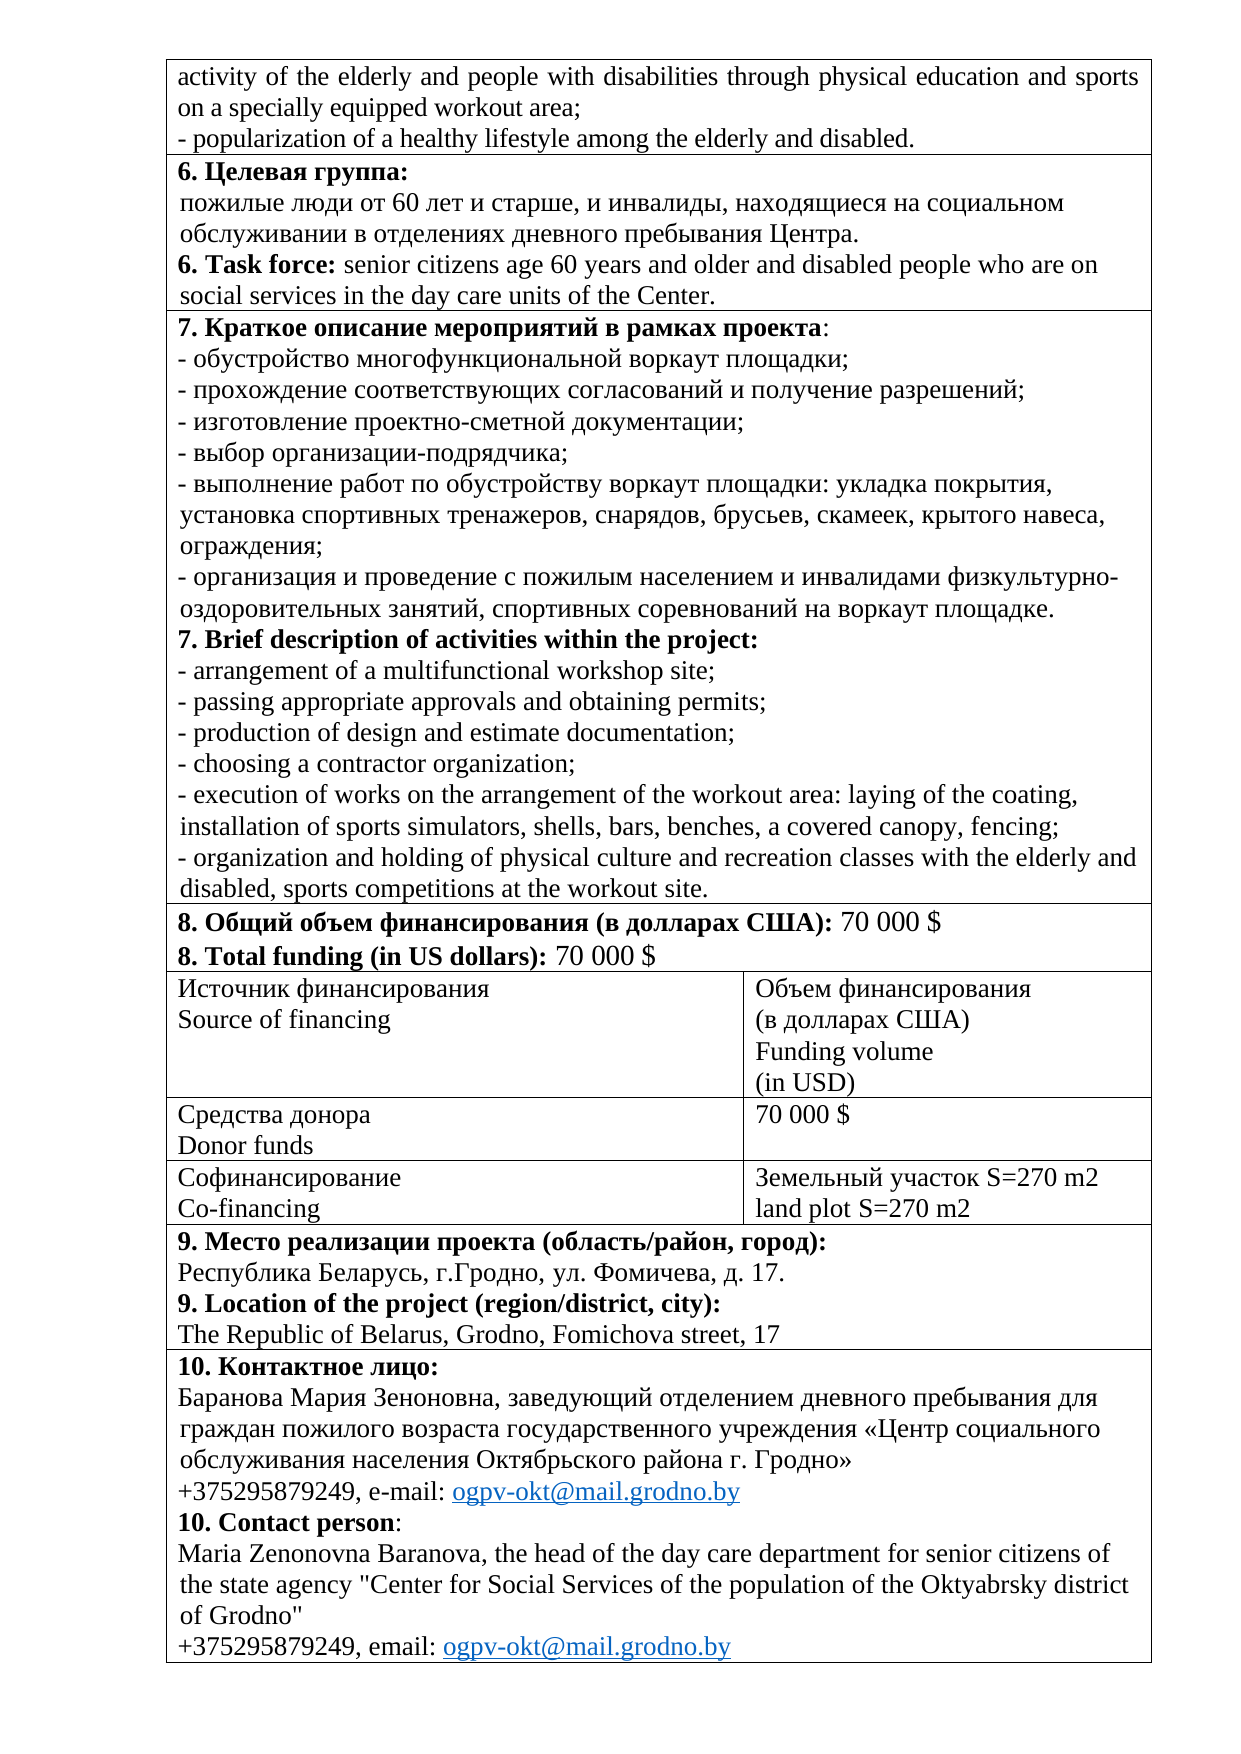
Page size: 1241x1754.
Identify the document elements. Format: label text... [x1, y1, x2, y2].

table_cell Софинансирование Co-financing [167, 1161, 743, 1223]
table_cell 8. Общий объем финансирования (в долларах США): 70 000 $ 8. Total funding (in US dollars): 70 000 $ [167, 904, 1151, 971]
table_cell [167, 60, 1151, 153]
table_cell 10. Контактное лицо: Баранова Мария Зеноновна, заведующий отделением дневного пребывания для граждан пожилого возраста государственного учреждения «Центр социального обслуживания населения Октябрьского района г. Гродно» +375295879249, e-mail: ogpv-okt@mail.grodno.by 10. Contact person: Maria Zenonovna Baranova, the head of the day care department for senior citizens of the state agency "Center for Social Services of the population of the Oktyabrsky district of Grodno" +375295879249, email: ogpv-okt@mail.grodno.by [167, 1350, 1151, 1662]
table_cell Объем финансирования (в долларах США) Funding volume (in USD) [744, 972, 1151, 1097]
table_cell Источник финансирования Source of financing [167, 972, 743, 1097]
table_cell Земельный участок S=270 m2 land plot S=270 m2 [744, 1161, 1151, 1223]
table_cell 7. Краткое описание мероприятий в рамках проекта: - обустройство многофункциональной воркаут площадки; - прохождение соответствующих согласований и получение разрешений; - изготовление проектно-сметной документации; - выбор организации-подрядчика; - выполнение работ по обустройству воркаут площадки: укладка покрытия, установка спортивных тренажеров, снарядов, брусьев, скамеек, крытого навеса, ограждения; - организация и проведение с пожилым населением и инвалидами физкультурно-оздоровительных занятий, спортивных соревнований на воркаут площадке. 7. Brief description of activities within the project: - arrangement of a multifunctional workshop site; - passing appropriate approvals and obtaining permits; - production of design and estimate documentation; - choosing a contractor organization; - execution of works on the arrangement of the workout area: laying of the coating, installation of sports simulators, shells, bars, benches, a covered canopy, fencing; - organization and holding of physical culture and recreation classes with the elderly and disabled, sports competitions at the workout site. [167, 311, 1151, 903]
table_cell 9. Место реализации проекта (область/район, город): Республика Беларусь, г.Гродно, ул. Фомичева, д. 17. 9. Location of the project (region/district, city): The Republic of Belarus, Grodno, Fomichova street, 17 [167, 1225, 1151, 1349]
table_cell 6. Целевая группа: пожилые люди от 60 лет и старше, и инвалиды, находящиеся на социальном обслуживании в отделениях дневного пребывания Центра. 6. Task force: senior citizens age 60 years and older and disabled people who are on social services in the day care units of the Center. [167, 155, 1151, 310]
table_cell Средства донора Donor funds [167, 1098, 743, 1160]
table_cell 70 000 $ [744, 1098, 1151, 1160]
